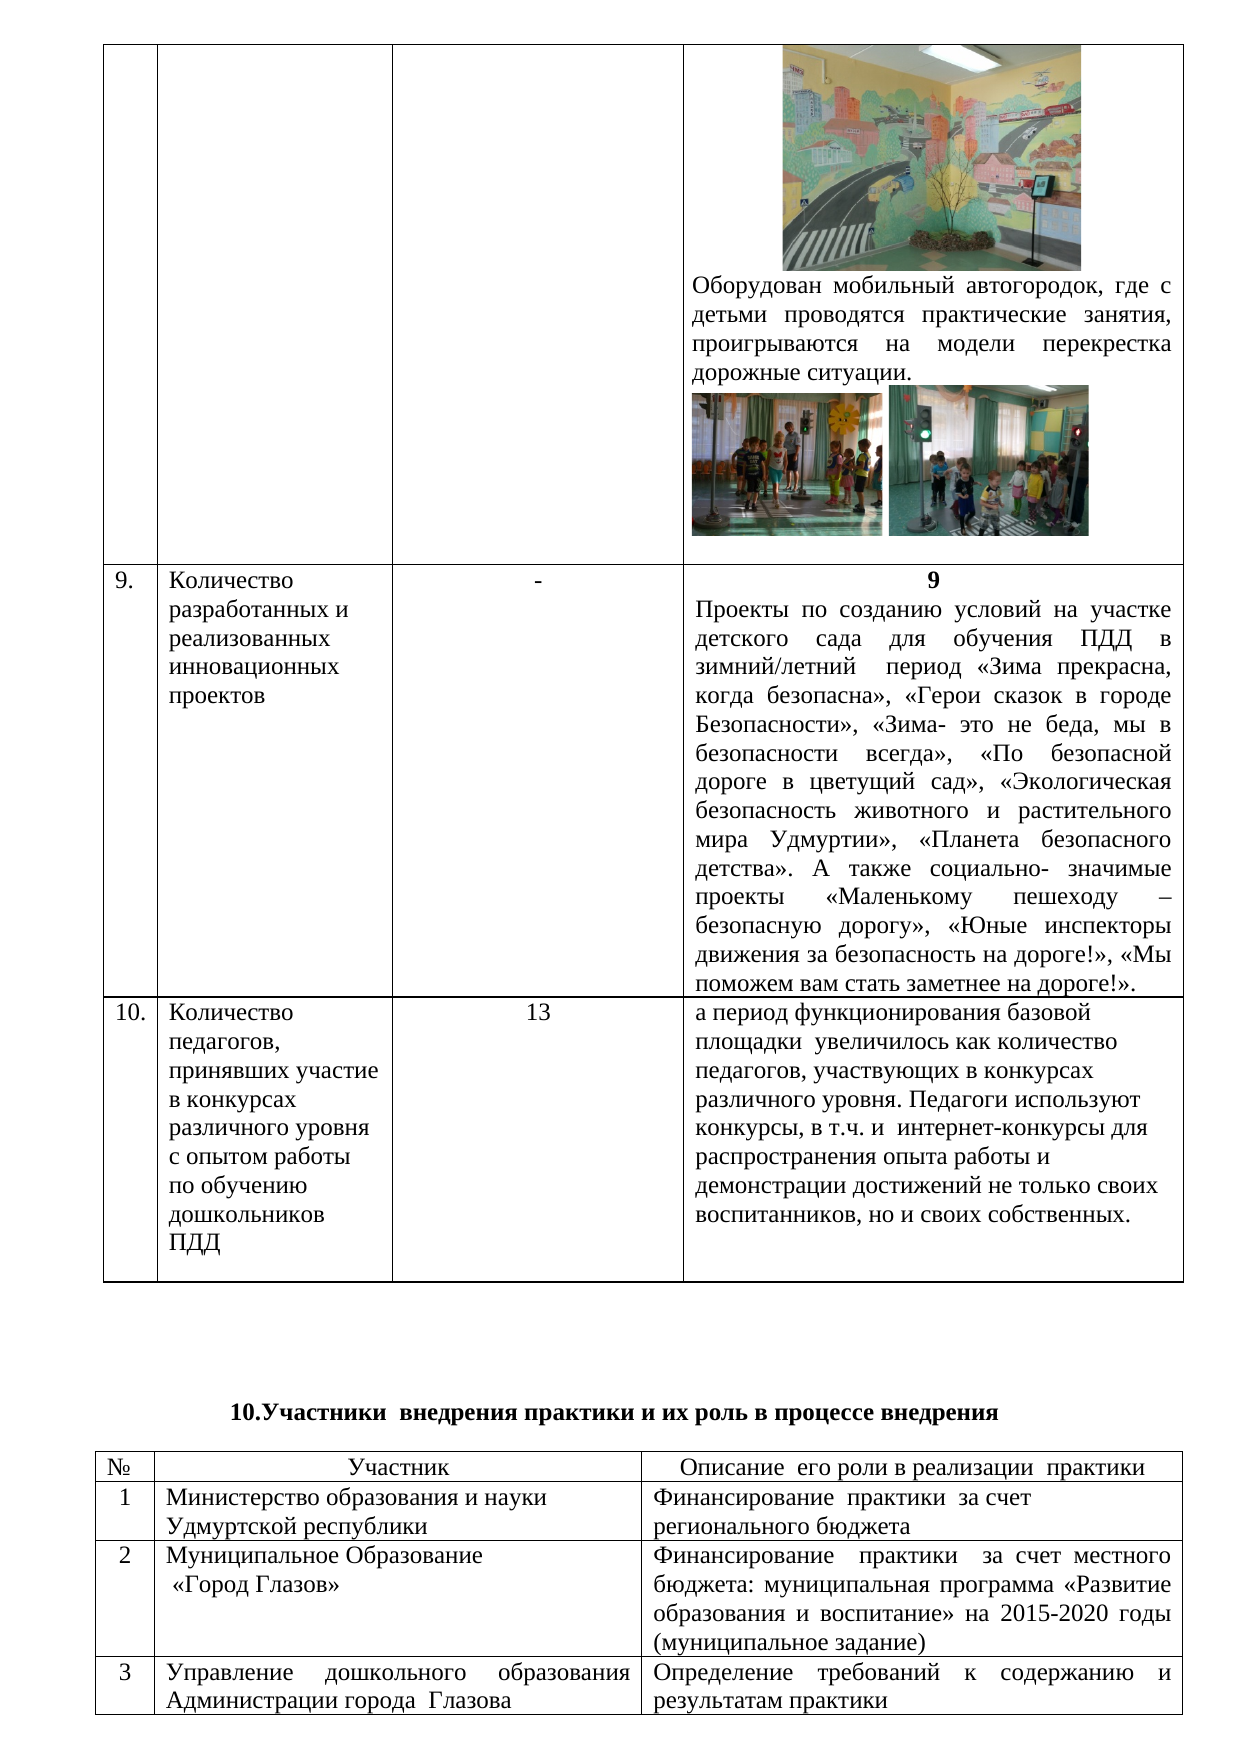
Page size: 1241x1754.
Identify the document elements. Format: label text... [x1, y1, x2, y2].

table_cell Муниципальное Образование «Город Глазов» [155, 1541, 641, 1656]
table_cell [158, 45, 392, 564]
table_cell 8. [104, 45, 157, 564]
table_cell 1 [96, 1482, 154, 1539]
table_cell Министерство образования и науки Удмуртской республики [155, 1482, 641, 1539]
list 10.Участники внедрения практики и их роль в процессе внедрения [229, 1397, 1167, 1426]
table_header Участник [155, 1452, 641, 1481]
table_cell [393, 45, 683, 564]
table_cell 13 [393, 998, 683, 1281]
picture [782, 45, 1082, 271]
table_cell - [393, 565, 683, 996]
table_cell Управление дошкольного образования Администрации города Глазова [155, 1657, 641, 1714]
table_cell Определение требований к содержанию и результатам практики [642, 1657, 1182, 1714]
table_cell 9 Проекты по созданию условий на участке детского сада для обучения ПДД в зимний/летний период «Зима прекрасна, когда безопасна», «Герои сказок в городе Безопасности», «Зима- это не беда, мы в безопасности всегда», «По безопасной дороге в цветущий сад», «Экологическая безопасность животного и растительного мира Удмуртии», «Планета безопасного детства». А также социально- значимые проекты «Маленькому пешеходу – безопасную дорогу», «Юные инспекторы движения за безопасность на дороге!», «Мы поможем вам стать заметнее на дороге!». [684, 565, 1183, 996]
table_cell 3 [96, 1657, 154, 1714]
picture [888, 385, 1089, 536]
table_cell 2 [96, 1541, 154, 1656]
table_cell Финансирование практики за счет местного бюджета: муниципальная программа «Развитие образования и воспитание» на 2015-2020 годы (муниципальное задание) [642, 1541, 1182, 1656]
table_cell 10. [104, 998, 157, 1281]
picture [691, 393, 883, 536]
table_cell 9. [104, 565, 157, 996]
table_cell Количество разработанных и реализованных инновационных проектов [158, 565, 392, 996]
table_header Описание его роли в реализации практики [642, 1452, 1182, 1481]
table_cell а период функционирования базовой площадки увеличилось как количество педагогов, участвующих в конкурсах различного уровня. Педагоги используют конкурсы, в т.ч. и интернет-конкурсы для распространения опыта работы и демонстрации достижений не только своих воспитанников, но и своих собственных. [684, 998, 1183, 1281]
table_cell Финансирование практики за счет регионального бюджета [642, 1482, 1182, 1539]
table_cell Количество педагогов, принявших участие в конкурсах различного уровня с опытом работы по обучению дошкольников ПДД [158, 998, 392, 1281]
table_header № [96, 1452, 154, 1481]
